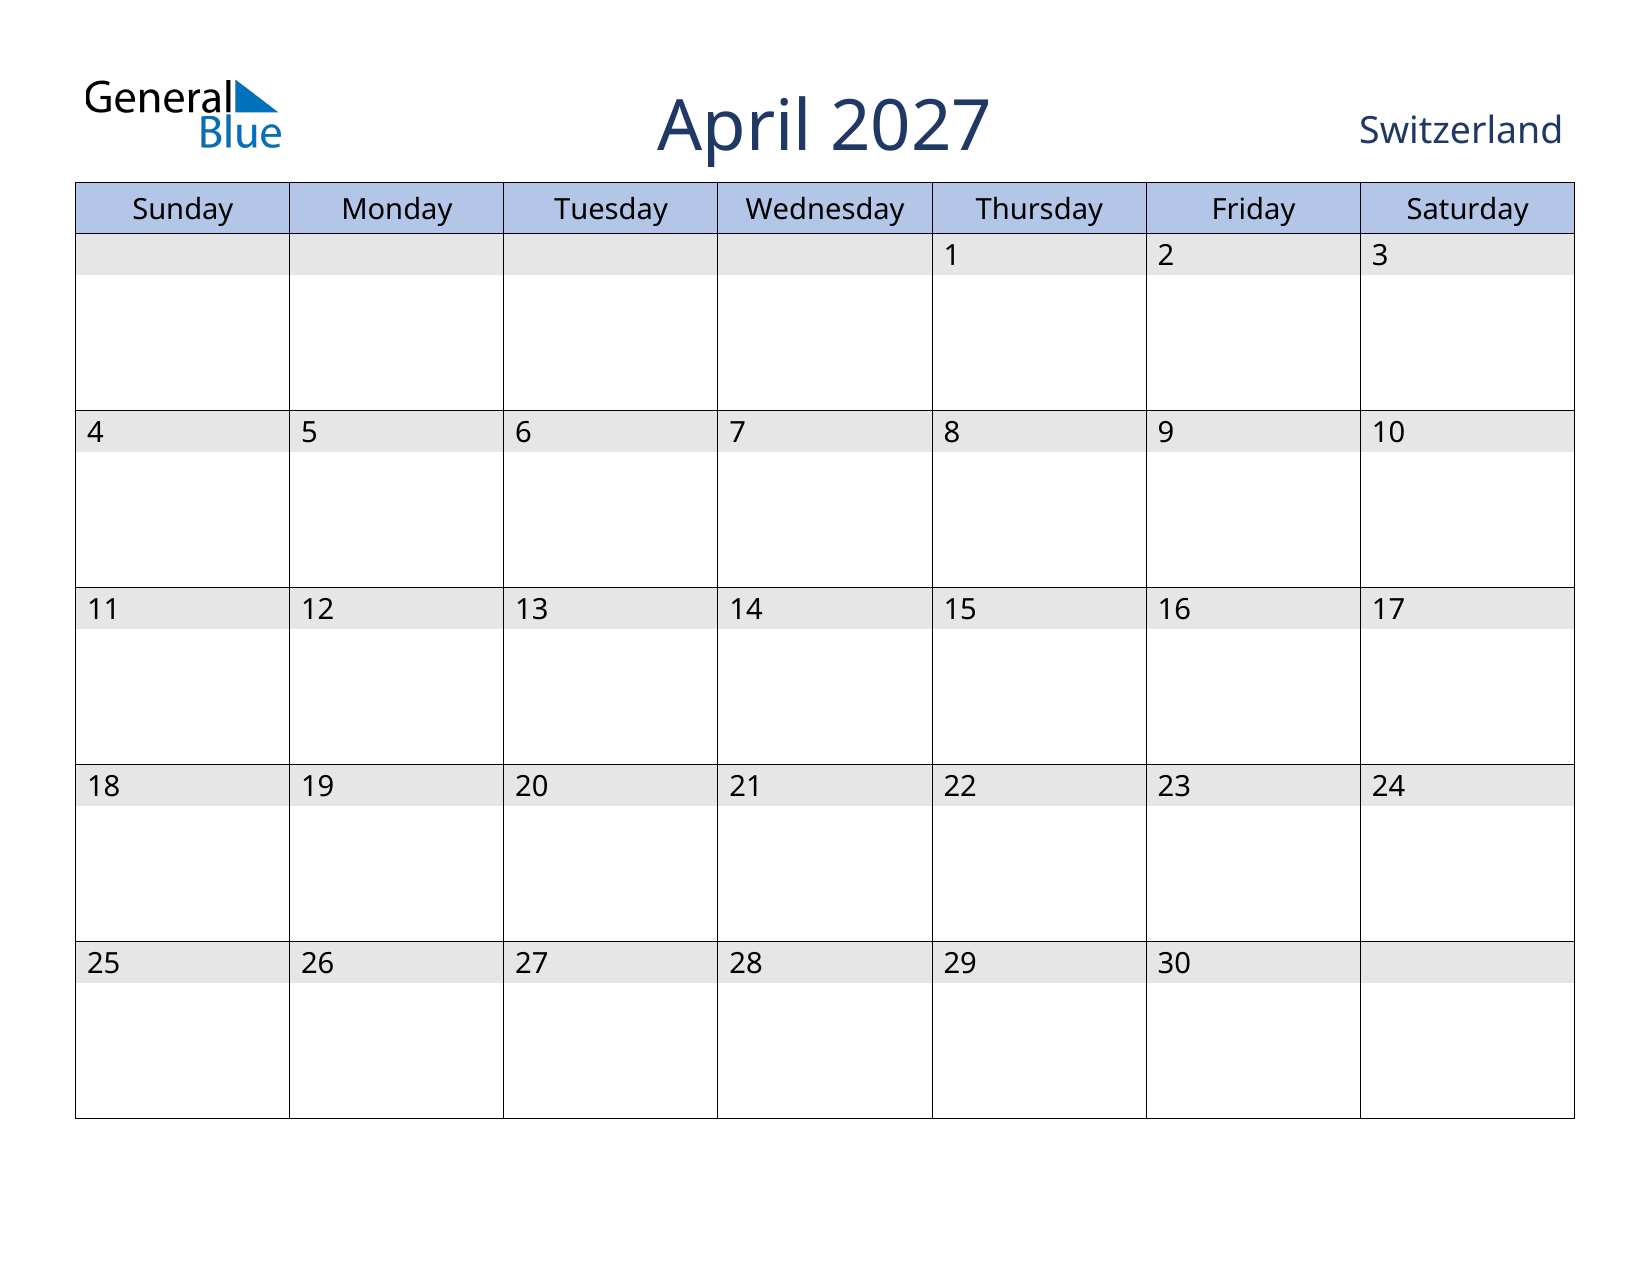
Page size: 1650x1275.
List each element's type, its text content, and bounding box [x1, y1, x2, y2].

table_cell 15 [933, 588, 1146, 629]
table_cell [504, 983, 717, 1118]
table_cell 16 [1147, 588, 1360, 629]
table_cell 26 [290, 942, 503, 983]
table_cell Monday [290, 183, 503, 233]
table_cell [1361, 806, 1574, 941]
table_cell [1361, 942, 1574, 983]
table_cell [504, 806, 717, 941]
table_cell 19 [290, 765, 503, 806]
table_cell [933, 806, 1146, 941]
picture [86, 80, 281, 148]
table_cell [933, 629, 1146, 764]
table_cell [1361, 275, 1574, 410]
table_cell [718, 983, 932, 1118]
table_cell 8 [933, 411, 1146, 452]
table_header April 2027 [504, 75, 1146, 182]
table_cell 12 [290, 588, 503, 629]
table_cell 6 [504, 411, 717, 452]
table_cell [718, 452, 932, 587]
table_cell [76, 629, 289, 764]
table_cell Thursday [933, 183, 1146, 233]
table_cell Saturday [1361, 183, 1574, 233]
table_cell Tuesday [504, 183, 717, 233]
table_header Switzerland [1146, 75, 1574, 182]
table_cell 9 [1147, 411, 1360, 452]
table_cell 25 [76, 942, 289, 983]
table_cell [76, 806, 289, 941]
table_cell 17 [1361, 588, 1574, 629]
table_cell [504, 629, 717, 764]
table_cell [76, 234, 289, 275]
table_cell Friday [1147, 183, 1360, 233]
table_cell [504, 275, 717, 410]
table_cell Wednesday [718, 183, 932, 233]
table_cell 13 [504, 588, 717, 629]
table_cell [718, 806, 932, 941]
table_cell [933, 275, 1146, 410]
table_cell 22 [933, 765, 1146, 806]
table_cell 21 [718, 765, 932, 806]
table_cell 1 [933, 234, 1146, 275]
table_cell 28 [718, 942, 932, 983]
table_cell Sunday [76, 183, 289, 233]
table_cell 23 [1147, 765, 1360, 806]
table_cell 14 [718, 588, 932, 629]
table_cell [290, 806, 503, 941]
table_cell 27 [504, 942, 717, 983]
table_cell 5 [290, 411, 503, 452]
table_cell [1147, 806, 1360, 941]
table_cell [933, 452, 1146, 587]
table_cell [1147, 629, 1360, 764]
table_cell 10 [1361, 411, 1574, 452]
table_cell [76, 983, 289, 1118]
table_cell [290, 452, 503, 587]
table_cell 3 [1361, 234, 1574, 275]
table_cell [1147, 275, 1360, 410]
table_cell 29 [933, 942, 1146, 983]
table_cell [290, 234, 503, 275]
table_cell 4 [76, 411, 289, 452]
table_cell 30 [1147, 942, 1360, 983]
table_cell 18 [76, 765, 289, 806]
table_cell 20 [504, 765, 717, 806]
table_cell [933, 983, 1146, 1118]
table_cell [1147, 452, 1360, 587]
table_cell [290, 275, 503, 410]
table_cell [718, 234, 932, 275]
table_cell [76, 275, 289, 410]
table_cell [1361, 629, 1574, 764]
table_cell 24 [1361, 765, 1574, 806]
table_cell [1361, 983, 1574, 1118]
table_cell [718, 629, 932, 764]
table_cell 2 [1147, 234, 1360, 275]
table_cell [290, 629, 503, 764]
table_cell [1147, 983, 1360, 1118]
table_cell [1361, 452, 1574, 587]
table_cell [504, 234, 717, 275]
table_cell 11 [76, 588, 289, 629]
table_cell [290, 983, 503, 1118]
table_cell [76, 452, 289, 587]
table_header [76, 75, 503, 182]
table_cell 7 [718, 411, 932, 452]
table_cell [718, 275, 932, 410]
table_cell [504, 452, 717, 587]
